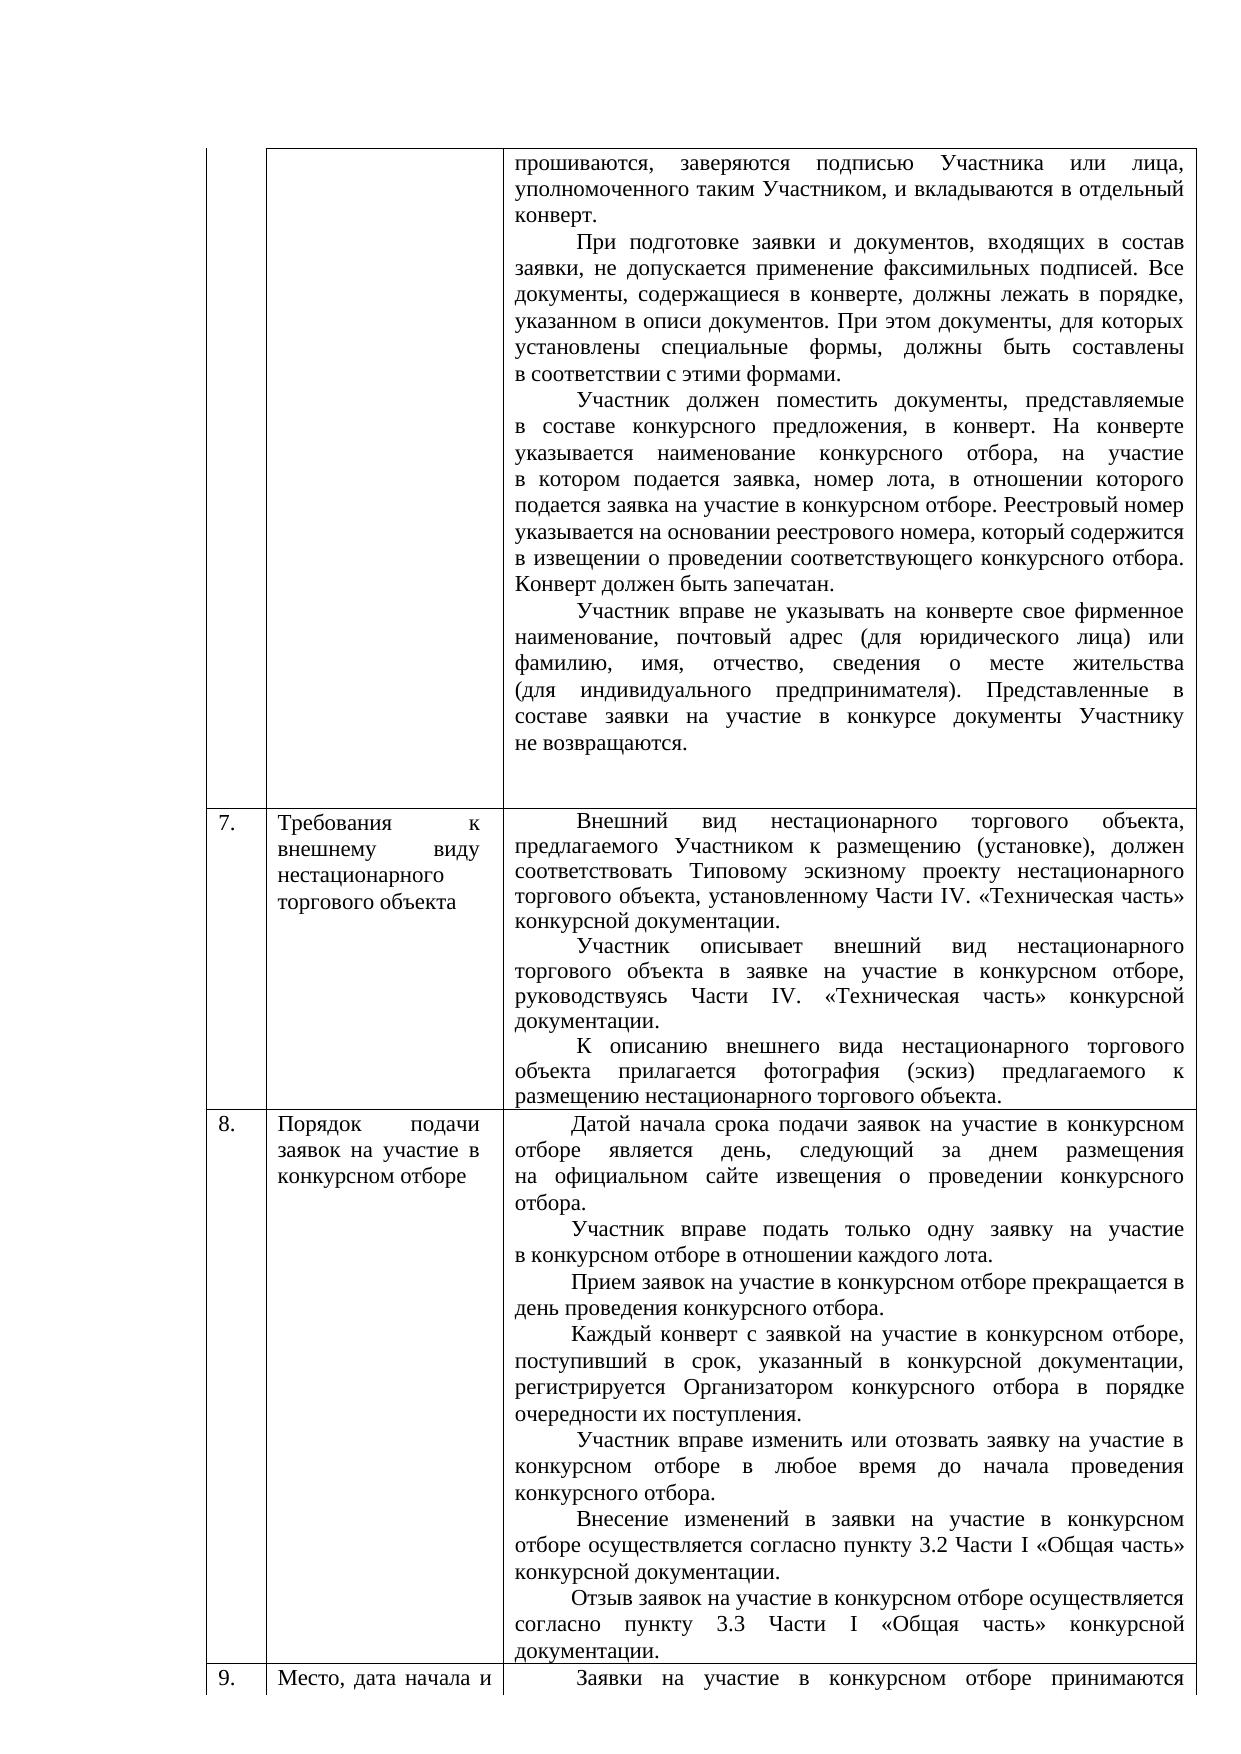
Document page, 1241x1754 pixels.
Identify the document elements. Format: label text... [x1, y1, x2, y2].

table_cell 9. [207, 1664, 266, 1695]
table_cell Внешний вид нестационарного торгового объекта, предлагаемого Участником к размещению (установке), должен соответствовать Типовому эскизному проекту нестационарного торгового объекта, установленному Части IV. «Техническая часть» конкурсной документации. Участник описывает внешний вид нестационарного торгового объекта в заявке на участие в конкурсном отборе, руководствуясь Части IV. «Техническая часть» конкурсной документации. К описанию внешнего вида нестационарного торгового объекта прилагается фотография (эскиз) предлагаемого к размещению нестационарного торгового объекта. [504, 809, 1196, 1109]
table_cell Датой начала срока подачи заявок на участие в конкурсном отборе является день, следующий за днем размещения на официальном сайте извещения о проведении конкурсного отбора. Участник вправе подать только одну заявку на участие в конкурсном отборе в отношении каждого лота. Прием заявок на участие в конкурсном отборе прекращается в день проведения конкурсного отбора. Каждый конверт с заявкой на участие в конкурсном отборе, поступивший в срок, указанный в конкурсной документации, регистрируется Организатором конкурсного отбора в порядке очередности их поступления. Участник вправе изменить или отозвать заявку на участие в конкурсном отборе в любое время до начала проведения конкурсного отбора. Внесение изменений в заявки на участие в конкурсном отборе осуществляется согласно пункту 3.2 Части I «Общая часть» конкурсной документации. Отзыв заявок на участие в конкурсном отборе осуществляется согласно пункту 3.3 Части I «Общая часть» конкурсной документации. [504, 1110, 1196, 1663]
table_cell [267, 149, 503, 808]
table_cell 7. [207, 809, 266, 1109]
table_cell Порядок подачи заявок на участие в конкурсном отборе [267, 1110, 503, 1663]
table_cell 8. [207, 1110, 266, 1663]
table_cell Требования к внешнему виду нестационарного торгового объекта [267, 809, 503, 1109]
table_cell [504, 149, 1196, 808]
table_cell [504, 1664, 1196, 1695]
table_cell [267, 1664, 503, 1695]
